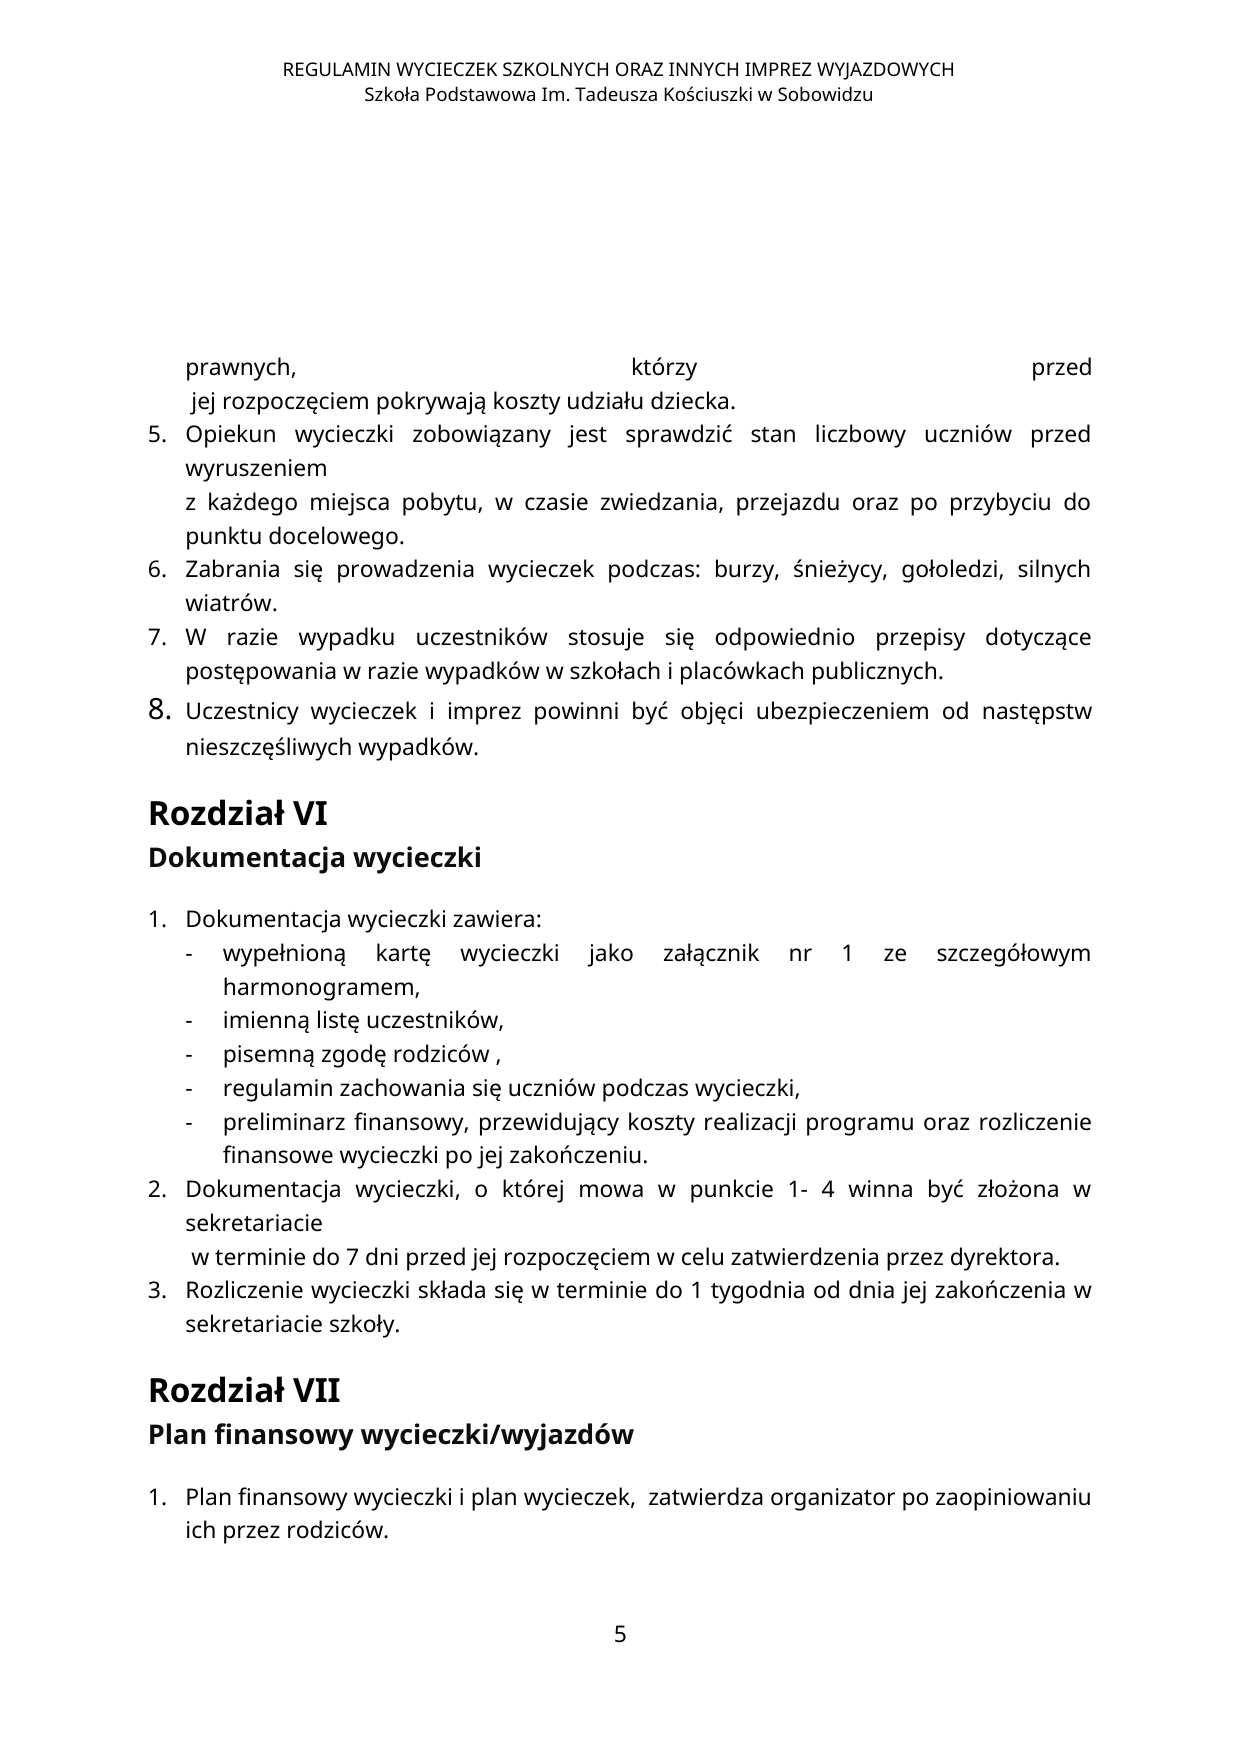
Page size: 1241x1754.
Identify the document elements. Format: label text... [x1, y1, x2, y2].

list Dokumentacja wycieczki, o której mowa w punkcie 1- 4 winna być złożona w sekretariacie w terminie do 7 dni przed jej rozpoczęciem w celu zatwierdzenia przez dyrektora. [148, 1173, 1093, 1272]
list Plan finansowy wycieczki i plan wycieczek, zatwierdza organizator po zaopiniowaniu ich przez rodziców. [148, 1481, 1093, 1546]
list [148, 148, 1093, 416]
subtitle Rozdział VI [148, 789, 1093, 835]
subtitle Dokumentacja wycieczki [148, 838, 1093, 875]
list regulamin zachowania się uczniów podczas wycieczki, [185, 1072, 1093, 1103]
list W razie wypadku uczestników stosuje się odpowiednio przepisy dotyczące postępowania w razie wypadków w szkołach i placówkach publicznych. [148, 621, 1093, 686]
list preliminarz finansowy, przewidujący koszty realizacji programu oraz rozliczenie finansowe wycieczki po jej zakończeniu. [185, 1106, 1093, 1171]
list Rozliczenie wycieczki składa się w terminie do 1 tygodnia od dnia jej zakończenia w sekretariacie szkoły. [148, 1274, 1093, 1339]
list Dokumentacja wycieczki zawiera: [148, 903, 1093, 934]
subtitle Plan finansowy wycieczki/wyjazdów [148, 1416, 1093, 1453]
list pisemną zgodę rodziców , [185, 1038, 1093, 1069]
list Uczestnicy wycieczek i imprez powinni być objęci ubezpieczeniem od następstw nieszczęśliwych wypadków. [148, 688, 1093, 762]
list imienną listę uczestników, [185, 1004, 1093, 1036]
list Zabrania się prowadzenia wycieczek podczas: burzy, śnieżycy, gołoledzi, silnych wiatrów. [148, 553, 1093, 618]
list Opiekun wycieczki zobowiązany jest sprawdzić stan liczbowy uczniów przed wyruszeniem z każdego miejsca pobytu, w czasie zwiedzania, przejazdu oraz po przybyciu do punktu docelowego. [148, 418, 1093, 551]
subtitle Rozdział VII [148, 1367, 1093, 1412]
list wypełnioną kartę wycieczki jako załącznik nr 1 ze szczegółowym harmonogramem, [185, 937, 1093, 1002]
